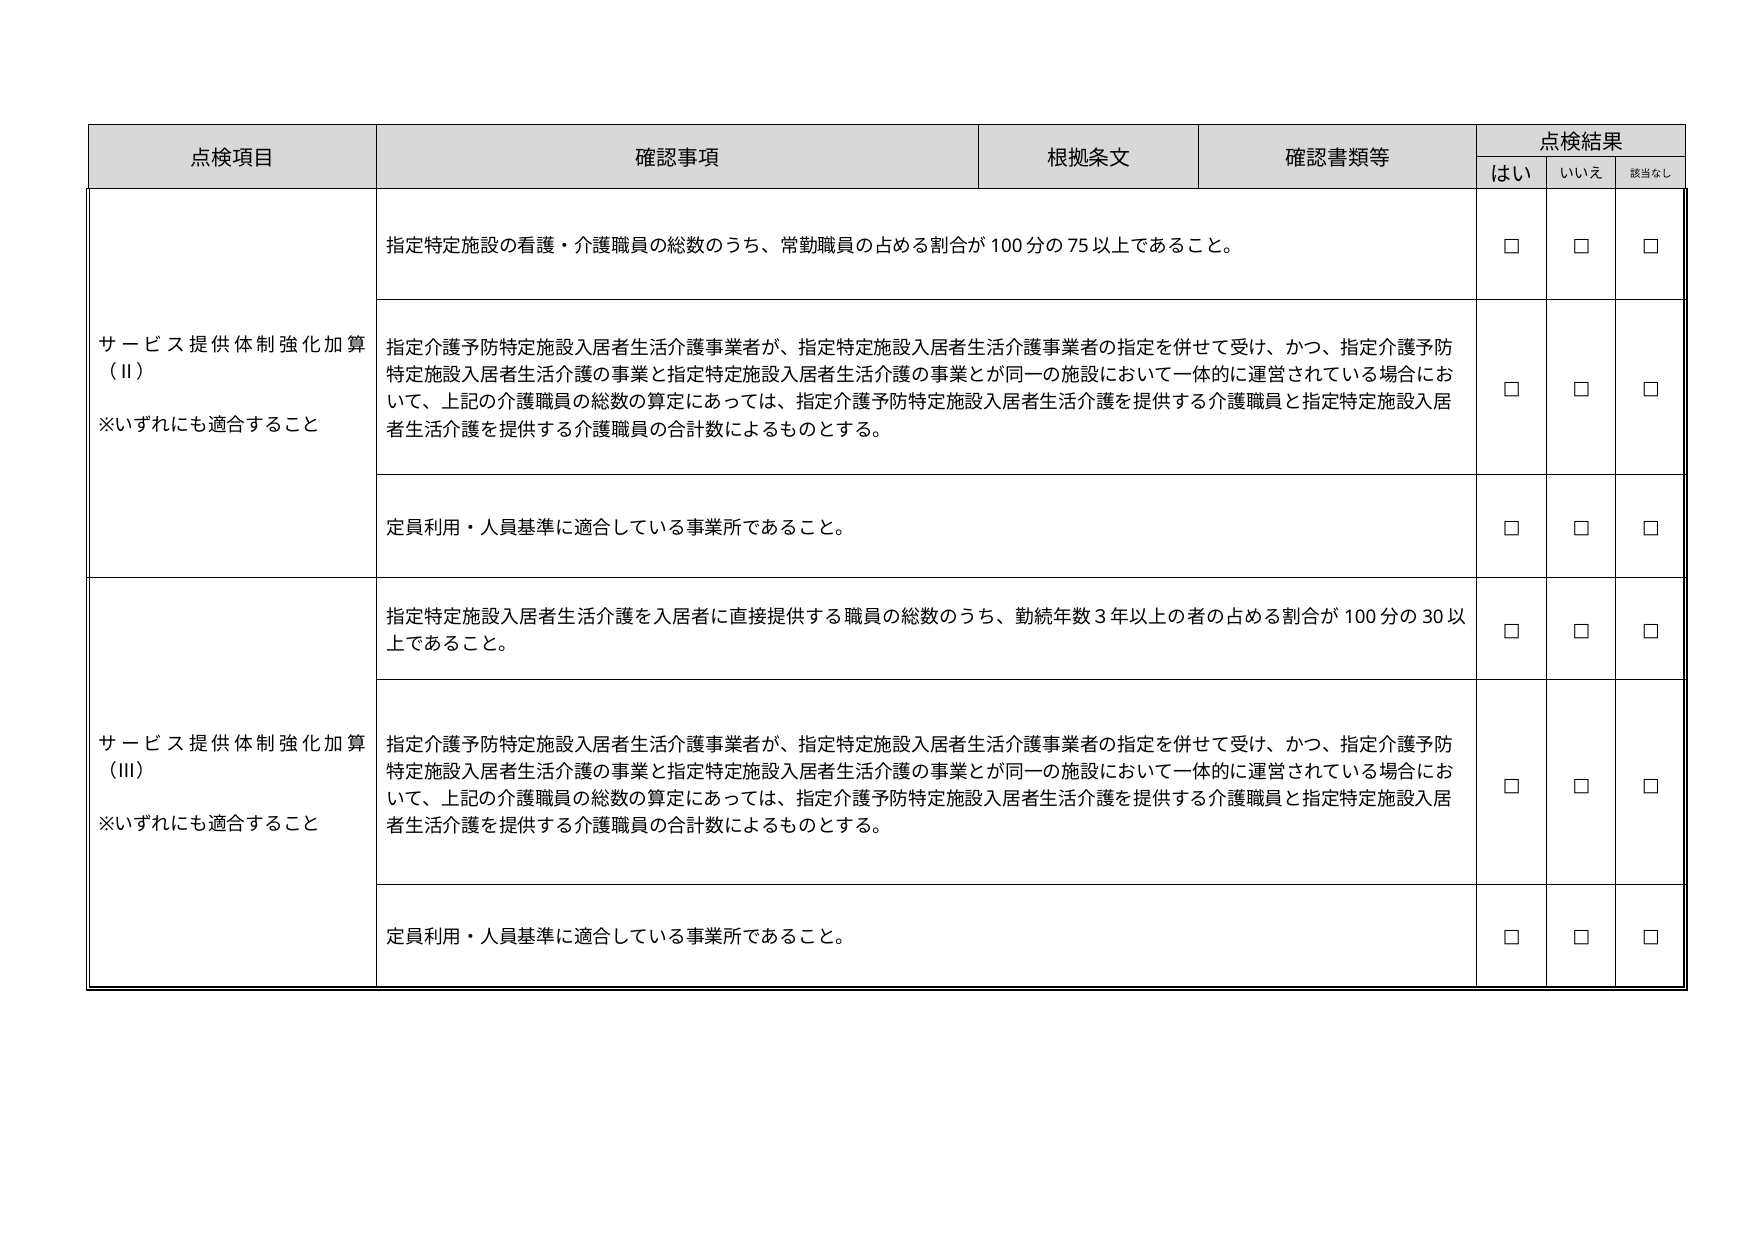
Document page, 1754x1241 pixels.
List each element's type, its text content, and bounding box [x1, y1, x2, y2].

table_cell □ [1477, 680, 1546, 884]
table_cell サービス提供体制強化加算（Ⅲ） ※いずれにも適合すること [90, 578, 376, 986]
table_cell □ [1477, 189, 1546, 299]
table_cell □ [1547, 885, 1615, 986]
table_cell □ [1477, 578, 1546, 679]
table_cell □ [1547, 680, 1615, 884]
table_cell □ [1547, 189, 1615, 299]
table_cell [377, 300, 1476, 474]
table_header 点検結果 [1477, 125, 1685, 156]
table_cell 指定特定施設入居者生活介護を入居者に直接提供する職員の総数のうち、勤続年数３年以上の者の占める割合が100分の30以上であること。 [377, 578, 1476, 679]
table_cell □ [1547, 578, 1615, 679]
table_header 確認事項 [377, 125, 978, 188]
table_cell □ [1547, 475, 1615, 577]
table_cell □ [1616, 300, 1683, 474]
table_cell □ [1477, 475, 1546, 577]
table_cell 定員利用・人員基準に適合している事業所であること。 [377, 885, 1476, 986]
table_cell □ [1616, 885, 1683, 986]
table_cell 該当なし [1616, 157, 1685, 188]
table_cell □ [1616, 189, 1683, 299]
table_cell □ [1616, 475, 1683, 577]
table_header 根拠条文 [979, 125, 1198, 188]
table_cell □ [1616, 578, 1683, 679]
table_cell サービス提供体制強化加算（Ⅱ） ※いずれにも適合すること [90, 189, 376, 577]
table_cell □ [1477, 300, 1546, 474]
table_cell はい [1477, 157, 1546, 188]
table_cell いいえ [1547, 157, 1615, 188]
table_cell 指定特定施設の看護・介護職員の総数のうち、常勤職員の占める割合が100分の75以上であること。 [377, 189, 1476, 299]
table_cell □ [1547, 300, 1615, 474]
table_header 点検項目 [89, 125, 376, 188]
table_cell □ [1477, 885, 1546, 986]
table_cell □ [1616, 680, 1683, 884]
table_cell 定員利用・人員基準に適合している事業所であること。 [377, 475, 1476, 577]
table_header 確認書類等 [1199, 125, 1476, 188]
